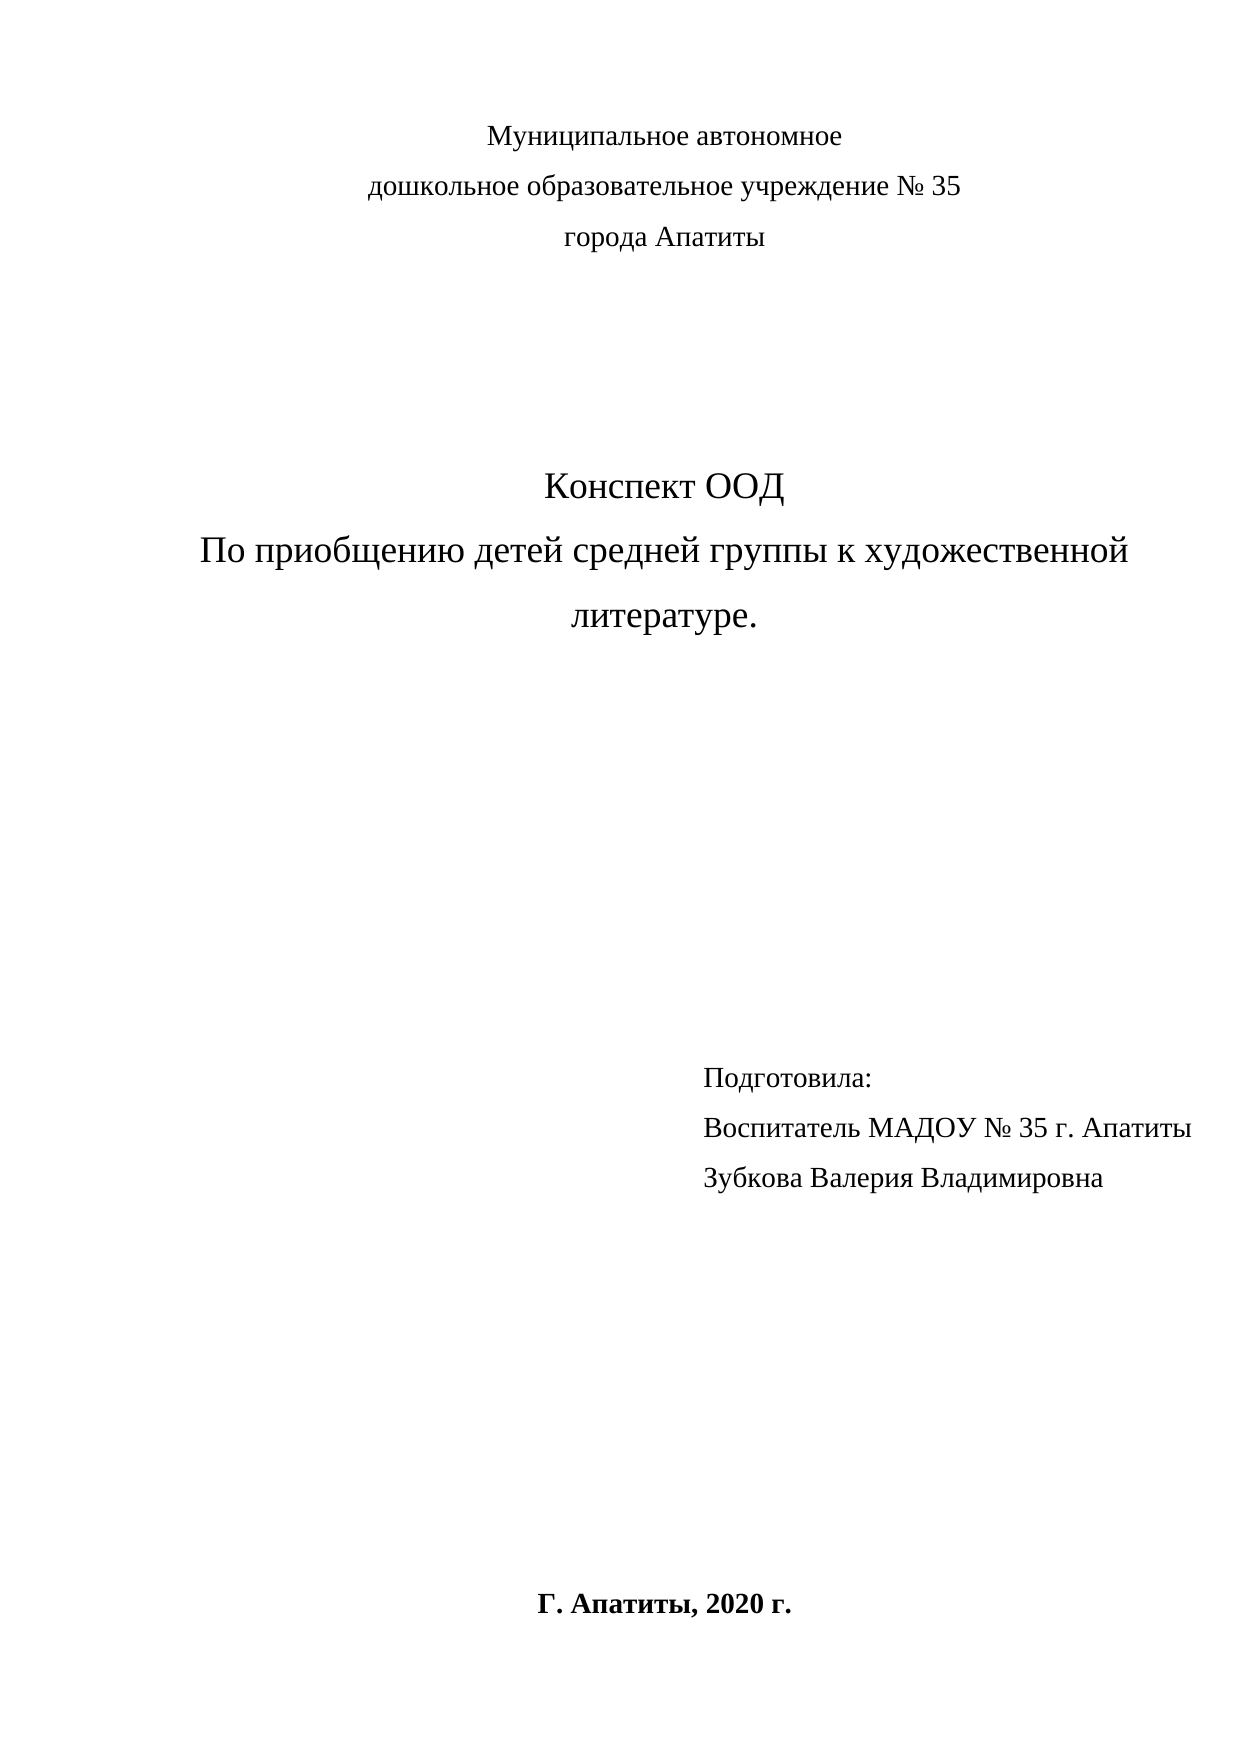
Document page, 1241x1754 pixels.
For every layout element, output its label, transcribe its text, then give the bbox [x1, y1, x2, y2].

text По приобщению детей средней группы к художественной литературе. [177, 528, 1152, 636]
text Муниципальное автономное [177, 118, 1152, 152]
text Г. Апатиты, 2020 г. [177, 1586, 1152, 1620]
text Конспект ООД [177, 463, 1152, 506]
text дошкольное образовательное учреждение № 35 [177, 168, 1152, 202]
table_header Подготовила: Воспитатель МАДОУ № 35 г. Апатиты Зубкова Валерия Владимировна [692, 1060, 1221, 1261]
text города Апатиты [177, 219, 1152, 252]
